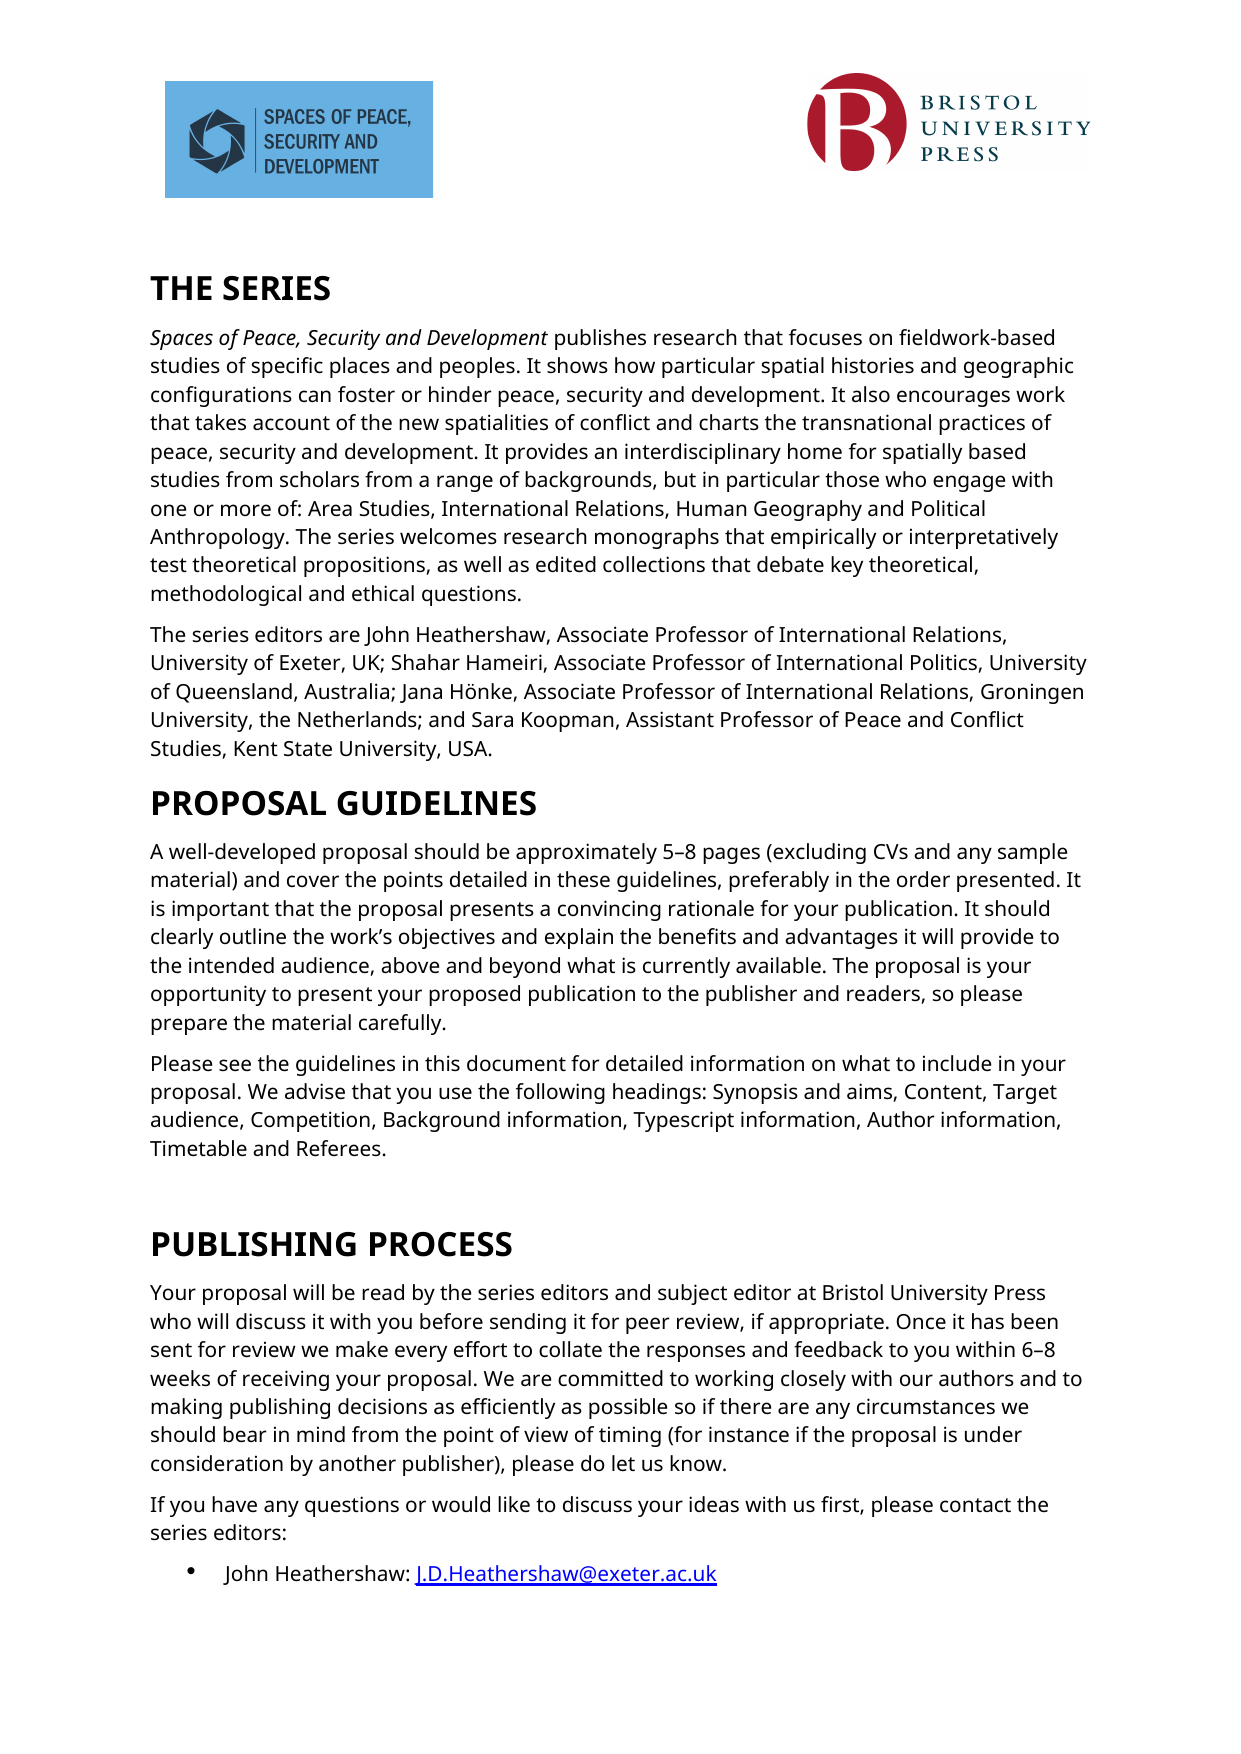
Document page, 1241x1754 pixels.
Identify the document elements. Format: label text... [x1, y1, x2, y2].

title Proposal Guidelines [150, 775, 1090, 825]
text Your proposal will be read by the series editors and subject editor at Bristol University Press who will discuss it with you before sending it for peer review, if appropriate. Once it has been sent for review we make every effort to collate the responses and feedback to you within 6–8 weeks of receiving your proposal. We are committed to working closely with our authors and to making publishing decisions as efficiently as possible so if there are any circumstances we should bear in mind from the point of view of timing (for instance if the proposal is under consideration by another publisher), please do let us know. [150, 1278, 1090, 1477]
text The series editors are John Heathershaw, Associate Professor of International Relations, University of Exeter, UK; Shahar Hameiri, Associate Professor of International Politics, University of Queensland, Australia; Jana Hönke, Associate Professor of International Relations, Groningen University, the Netherlands; and Sara Koopman, Assistant Professor of Peace and Conflict Studies, Kent State University, USA. [150, 620, 1090, 762]
text A well-developed proposal should be approximately 5–8 pages (excluding CVs and any sample material) and cover the points detailed in these guidelines, preferably in the order presented. It is important that the proposal presents a convincing rationale for your publication. It should clearly outline the work’s objectives and explain the benefits and advantages it will provide to the intended audience, above and beyond what is currently available. The proposal is your opportunity to present your proposed publication to the publisher and readers, so please prepare the material carefully. [150, 837, 1090, 1036]
text Spaces of Peace, Security and Development publishes research that focuses on fieldwork-based studies of specific places and peoples. It shows how particular spatial histories and geographic configurations can foster or hinder peace, security and development. It also encourages work that takes account of the new spatialities of conflict and charts the transnational practices of peace, security and development. It provides an interdisciplinary home for spatially based studies from scholars from a range of backgrounds, but in particular those who engage with one or more of: Area Studies, International Relations, Human Geography and Political Anthropology. The series welcomes research monographs that empirically or interpretatively test theoretical propositions, as well as edited collections that debate key theoretical, methodological and ethical questions. [150, 323, 1090, 607]
list John Heathershaw: J.D.Heathershaw@exeter.ac.uk [187, 1559, 1090, 1588]
title the series [150, 261, 1090, 311]
picture [807, 73, 1091, 171]
text If you have any questions or would like to discuss your ideas with us first, please contact the series editors: [150, 1490, 1090, 1547]
picture [165, 81, 434, 198]
text Please see the guidelines in this document for detailed information on what to include in your proposal. We advise that you use the following headings: Synopsis and aims, Content, Target audience, Competition, Background information, Typescript information, Author information, Timetable and Referees. [150, 1049, 1090, 1162]
title Publishing Process [150, 1216, 1090, 1266]
